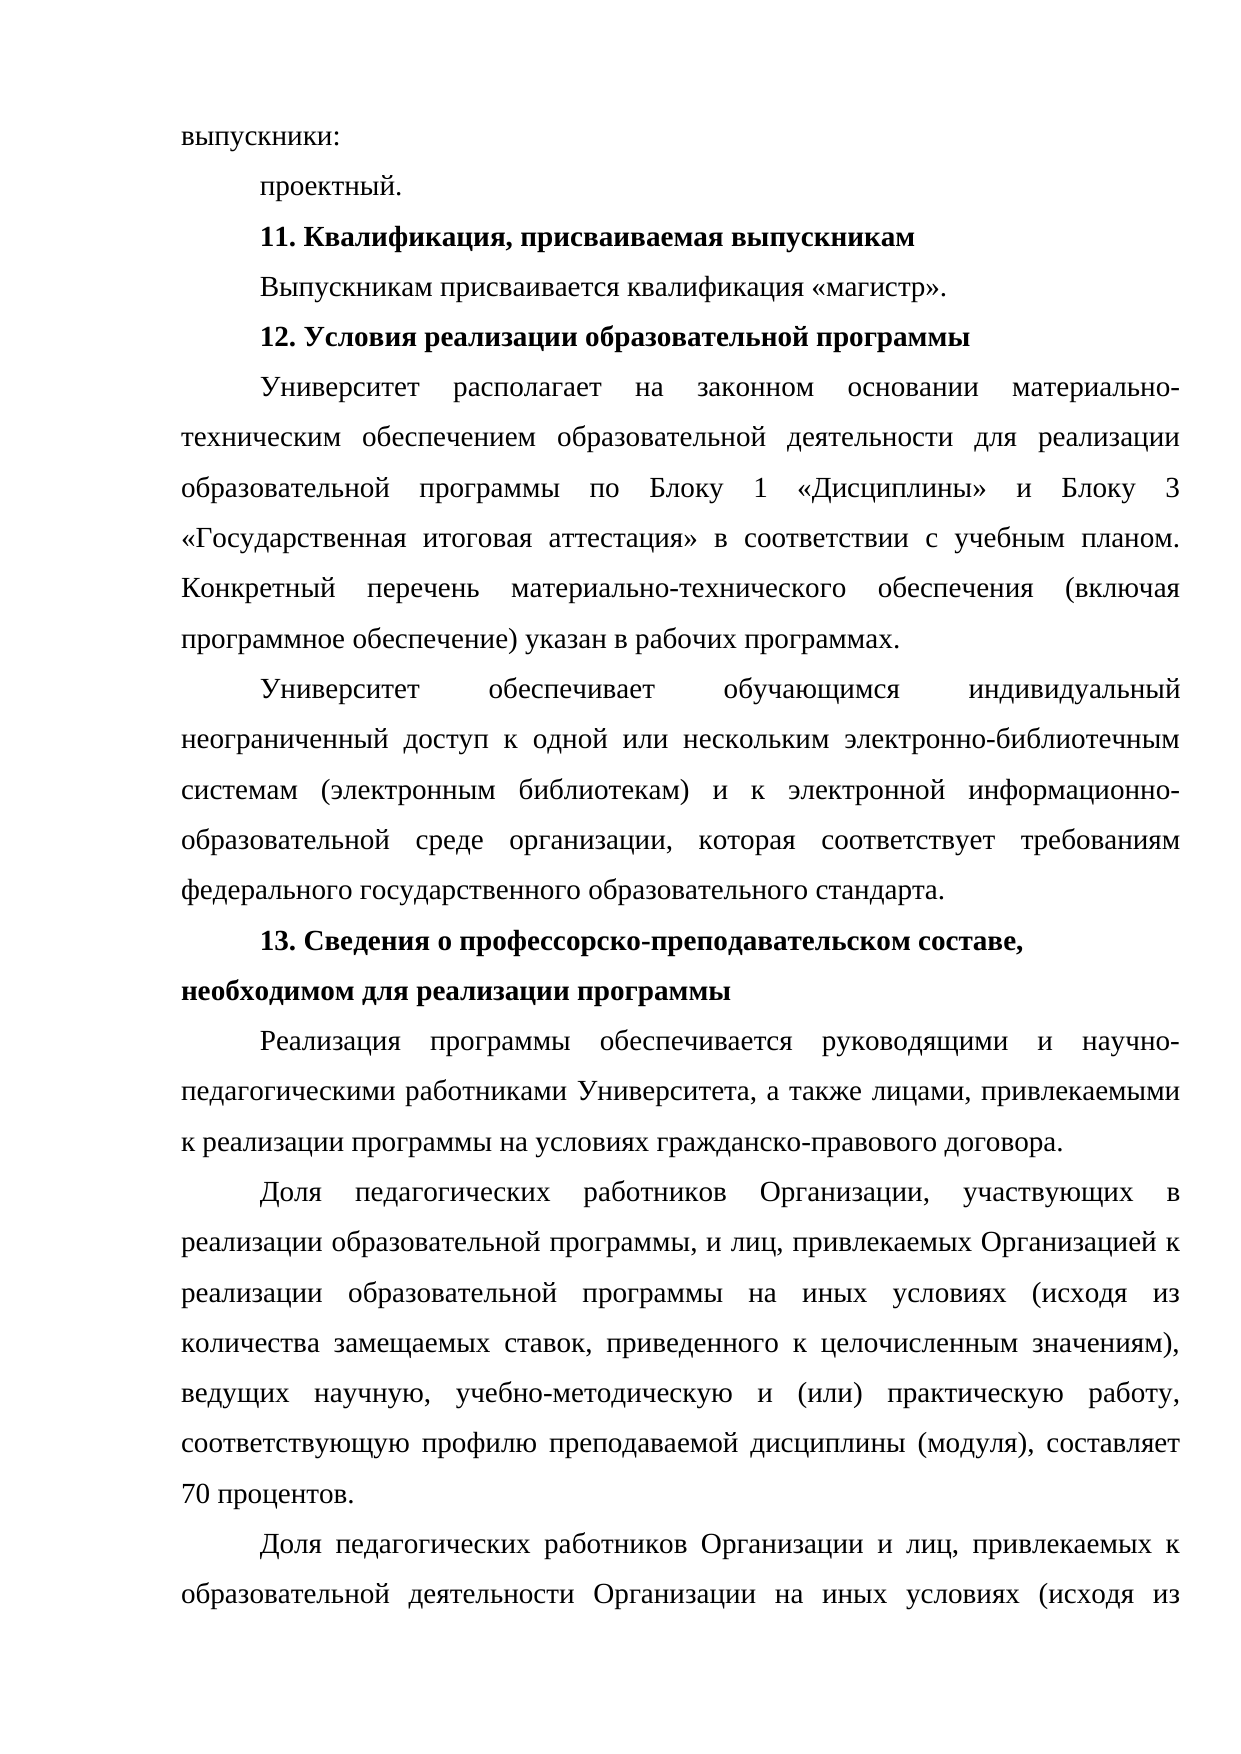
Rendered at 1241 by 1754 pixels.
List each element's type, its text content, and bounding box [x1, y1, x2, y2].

table_cell 11. Квалификация, присваиваемая выпускникам [177, 219, 1184, 269]
table_cell Университет располагает на законном основании материально- техническим обеспечением образовательной деятельности для реализации образовательной программы по Блоку 1 «Дисциплины» и Блоку 3 «Государственная итоговая аттестация» в соответствии с учебным планом. Конкретный перечень материально-технического обеспечения (включая программное обеспечение) указан в рабочих программах. Университет обеспечивает обучающимся индивидуальный неограниченный доступ к одной или нескольким электронно-библиотечным системам (электронным библиотекам) и к электронной информационно- образовательной среде организации, которая соответствует требованиям федерального государственного образовательного стандарта. [177, 369, 1184, 923]
table_cell Выпускникам присваивается квалификация «магистр». [177, 269, 1184, 319]
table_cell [177, 118, 1184, 219]
table_cell 13. Сведения о профессорско-преподавательском составе, необходимом для реализации программы [177, 923, 1184, 1023]
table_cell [177, 1023, 1184, 1610]
table_cell 12. Условия реализации образовательной программы [177, 319, 1184, 369]
